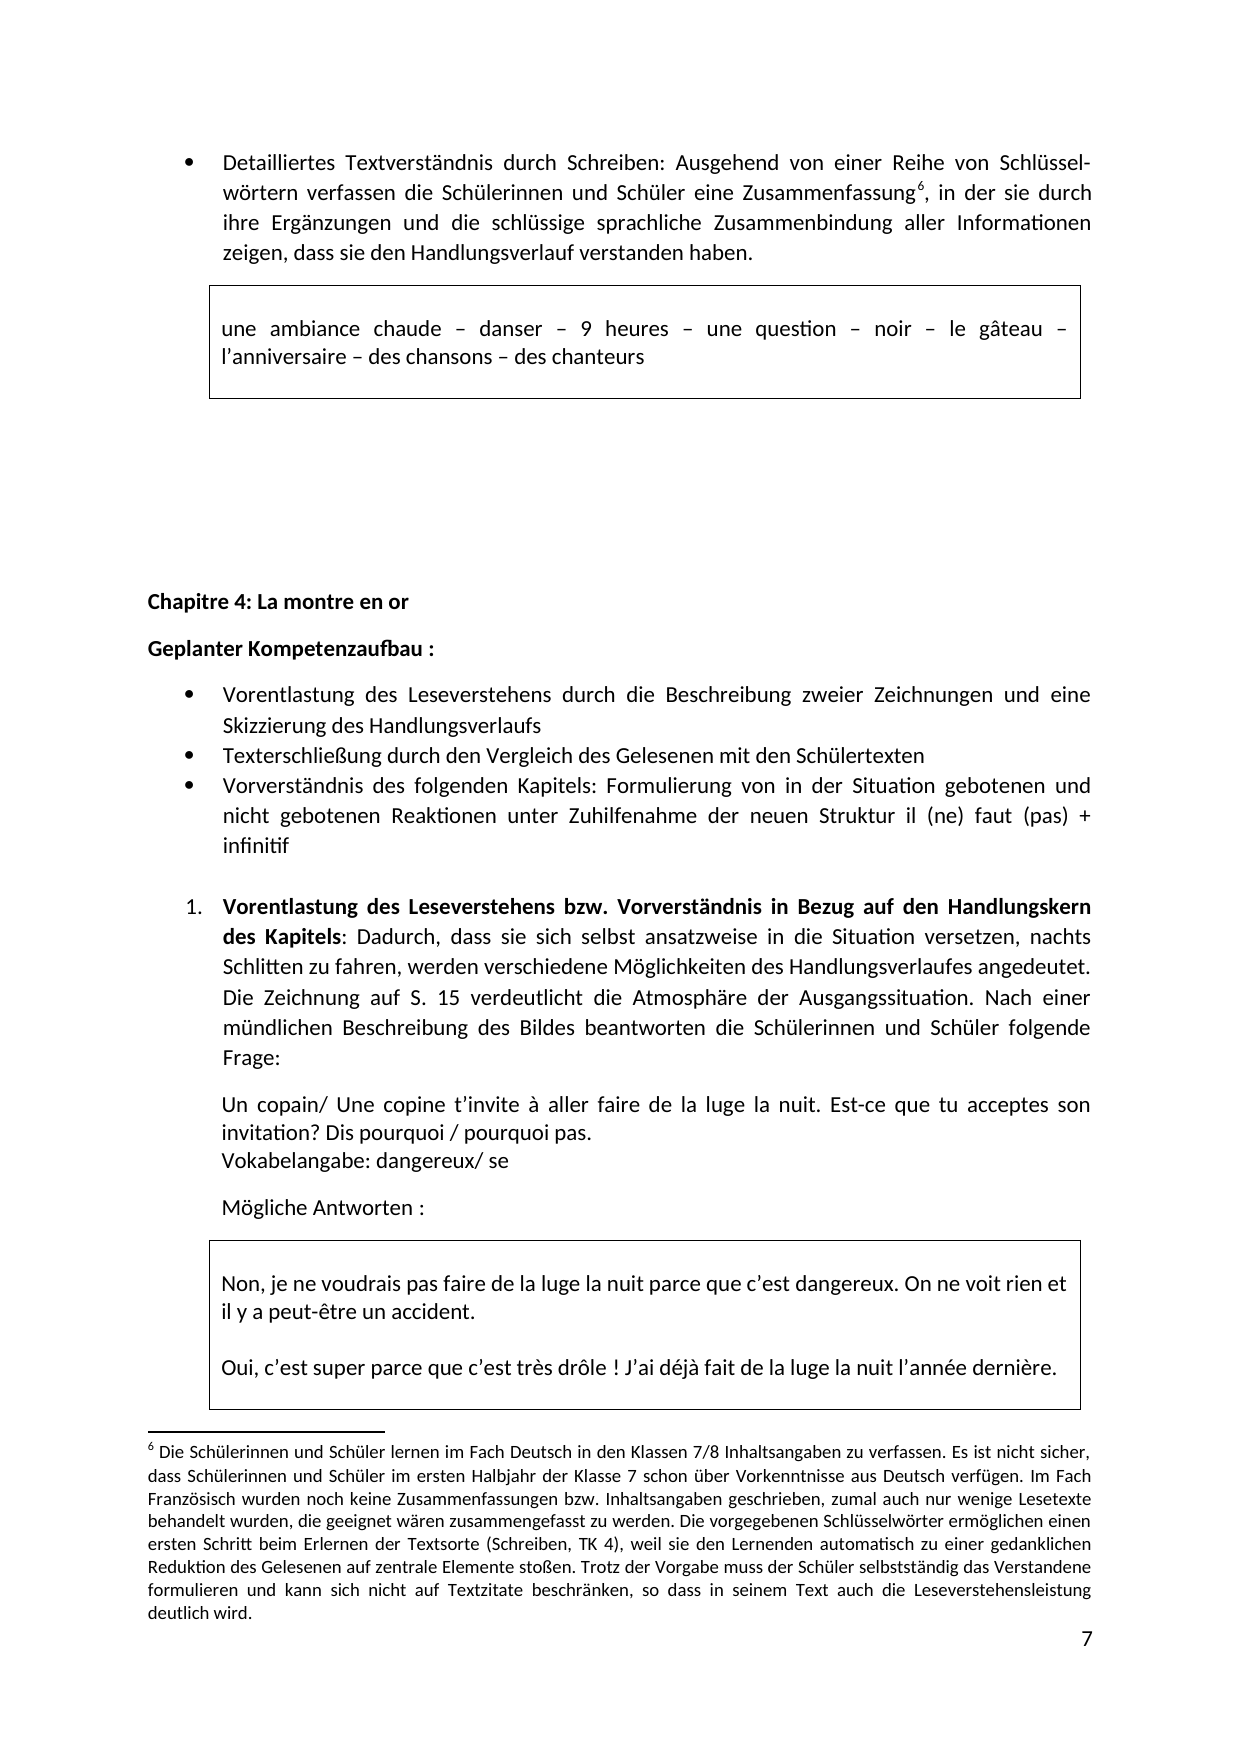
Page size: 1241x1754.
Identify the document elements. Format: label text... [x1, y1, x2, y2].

list Detailliertes Textverständnis durch Schreiben: Ausgehend von einer Reihe von Schlüssel- wörtern verfassen die Schülerinnen und Schüler eine Zusammenfassung, in der sie durch ihre Ergänzungen und die schlüssige sprachliche Zusammenbindung aller Informationen zeigen, dass sie den Handlungsverlauf verstanden haben. [185, 148, 1093, 266]
list Vorentlastung des Leseverstehens durch die Beschreibung zweier Zeichnungen und eine Skizzierung des Handlungsverlaufs [185, 681, 1093, 739]
list Vorentlastung des Leseverstehens bzw. Vorverständnis in Bezug auf den Handlungskern des Kapitels: Dadurch, dass sie sich selbst ansatzweise in die Situation versetzen, nachts Schlitten zu fahren, werden verschiedene Möglichkeiten des Handlungsverlaufes angedeutet. Die Zeichnung auf S. 15 verdeutlicht die Atmosphäre der Ausgangssituation. Nach einer mündlichen Beschreibung des Bildes beantworten die Schülerinnen und Schüler folgende Frage: [185, 892, 1093, 1071]
text Un copain/ Une copine t’invite à aller faire de la luge la nuit. Est-ce que tu acceptes son invitation? Dis pourquoi / pourquoi pas. [221, 1090, 1093, 1146]
text Chapitre 4: La montre en or [148, 587, 1093, 615]
text Geplanter Kompetenzaufbau : [148, 634, 1093, 662]
text Vokabelangabe: dangereux/ se [148, 1146, 1093, 1174]
list Vorverständnis des folgenden Kapitels: Formulierung von in der Situation gebotenen und nicht gebotenen Reaktionen unter Zuhilfenahme der neuen Struktur il (ne) faut (pas) + infinitif [185, 771, 1093, 859]
list Texterschließung durch den Vergleich des Gelesenen mit den Schülertexten [185, 741, 1093, 769]
table_header Non, je ne voudrais pas faire de la luge la nuit parce que c’est dangereux. On ne voit rien et il y a peut-être un accident. Oui, c’est super parce que c’est très drôle ! J’ai déjà fait de la luge la nuit l’année dernière. [210, 1241, 1080, 1409]
text Mögliche Antworten : [148, 1193, 1093, 1221]
table_header une ambiance chaude – danser – 9 heures – une question – noir – le gâteau – l’anniversaire – des chansons – des chanteurs [210, 286, 1080, 398]
